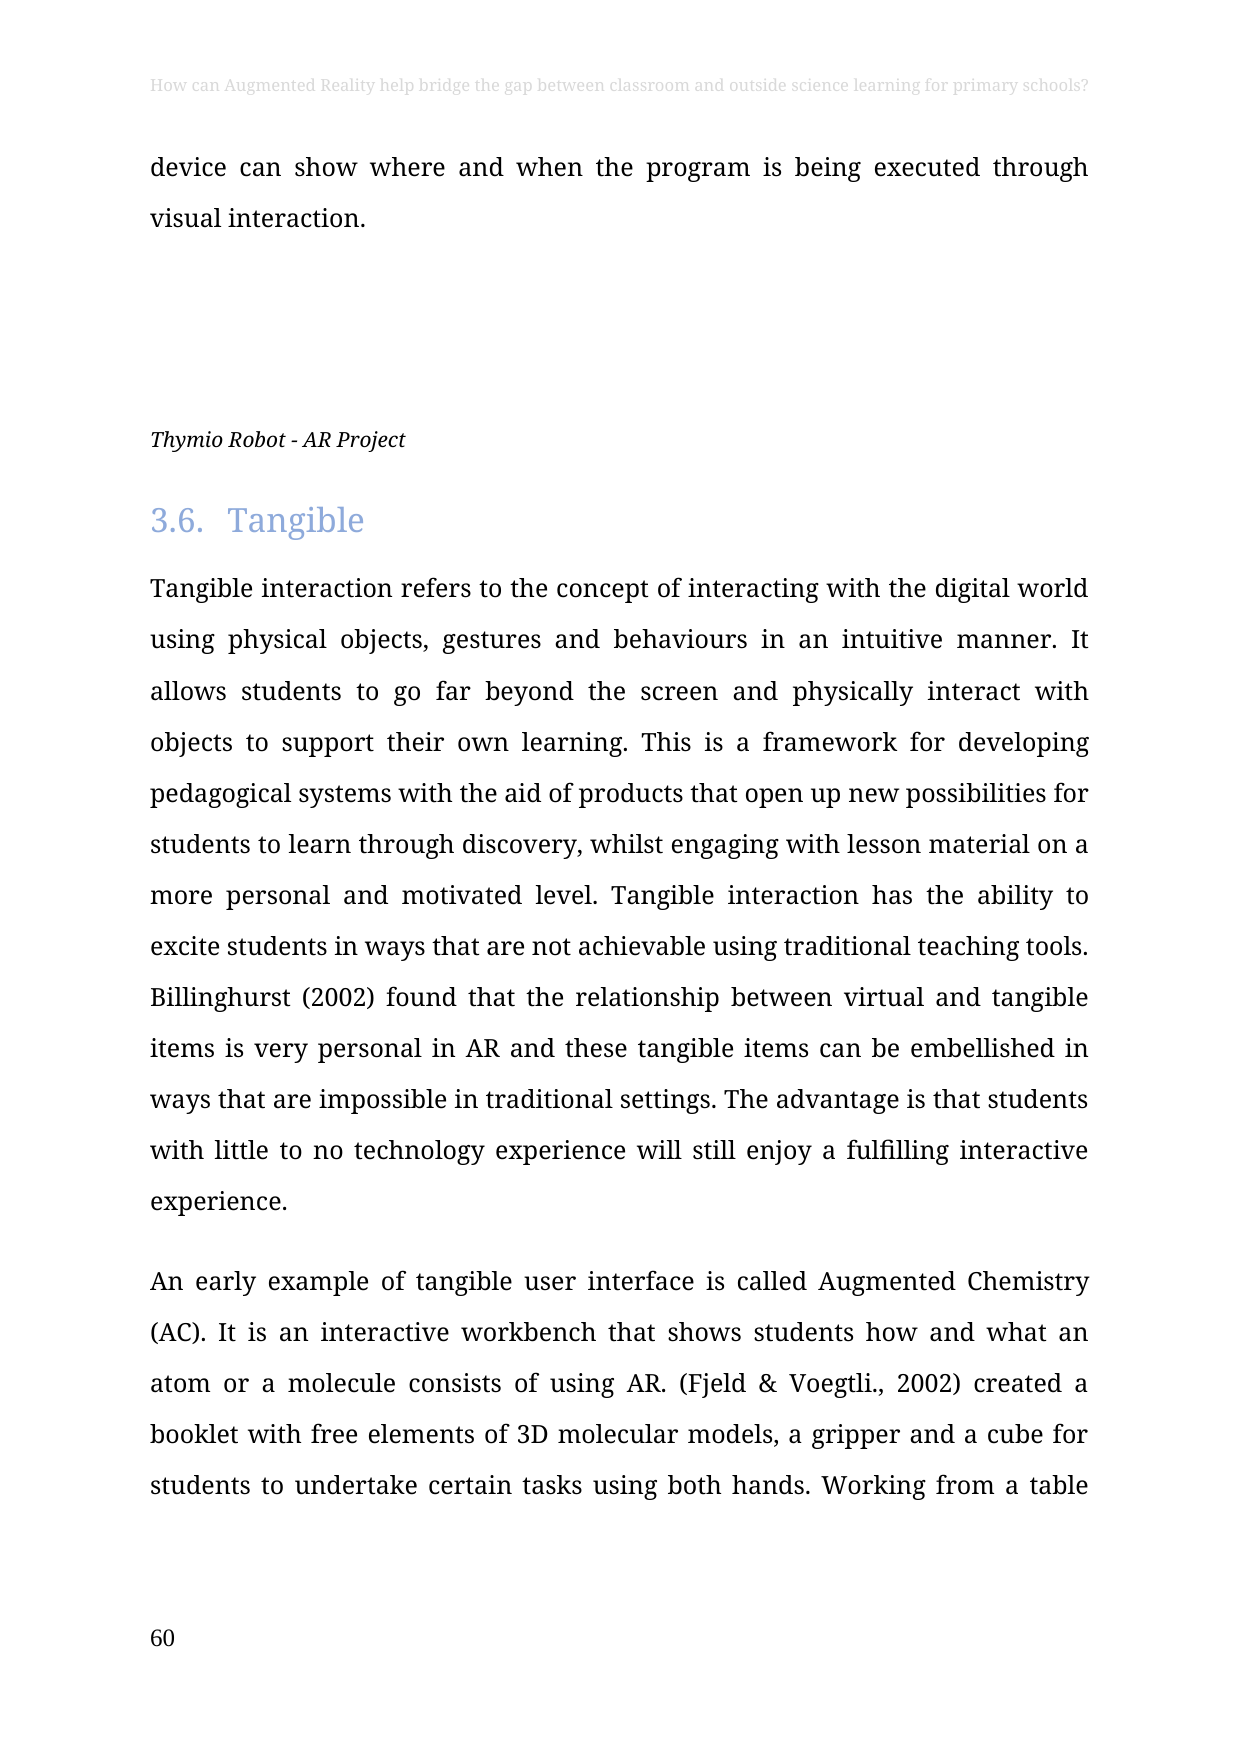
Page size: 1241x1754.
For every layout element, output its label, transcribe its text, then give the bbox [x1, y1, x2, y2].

text Thymio Robot - AR Project [150, 425, 1090, 453]
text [150, 1264, 1090, 1502]
text Tangible interaction refers to the concept of interacting with the digital world using physical objects, gestures and behaviours in an intuitive manner. It allows students to go far beyond the screen and physically interact with objects to support their own learning. This is a framework for developing pedagogical systems with the aid of products that open up new possibilities for students to learn through discovery, whilst engaging with lesson material on a more personal and motivated level. Tangible interaction has the ability to excite students in ways that are not achievable using traditional teaching tools. Billinghurst (2002) found that the relationship between virtual and tangible items is very personal in AR and these tangible items can be embellished in ways that are impossible in traditional settings. The advantage is that students with little to no technology experience will still enjoy a fulfilling interactive experience. [150, 571, 1090, 1218]
list Tangible [150, 497, 1090, 542]
